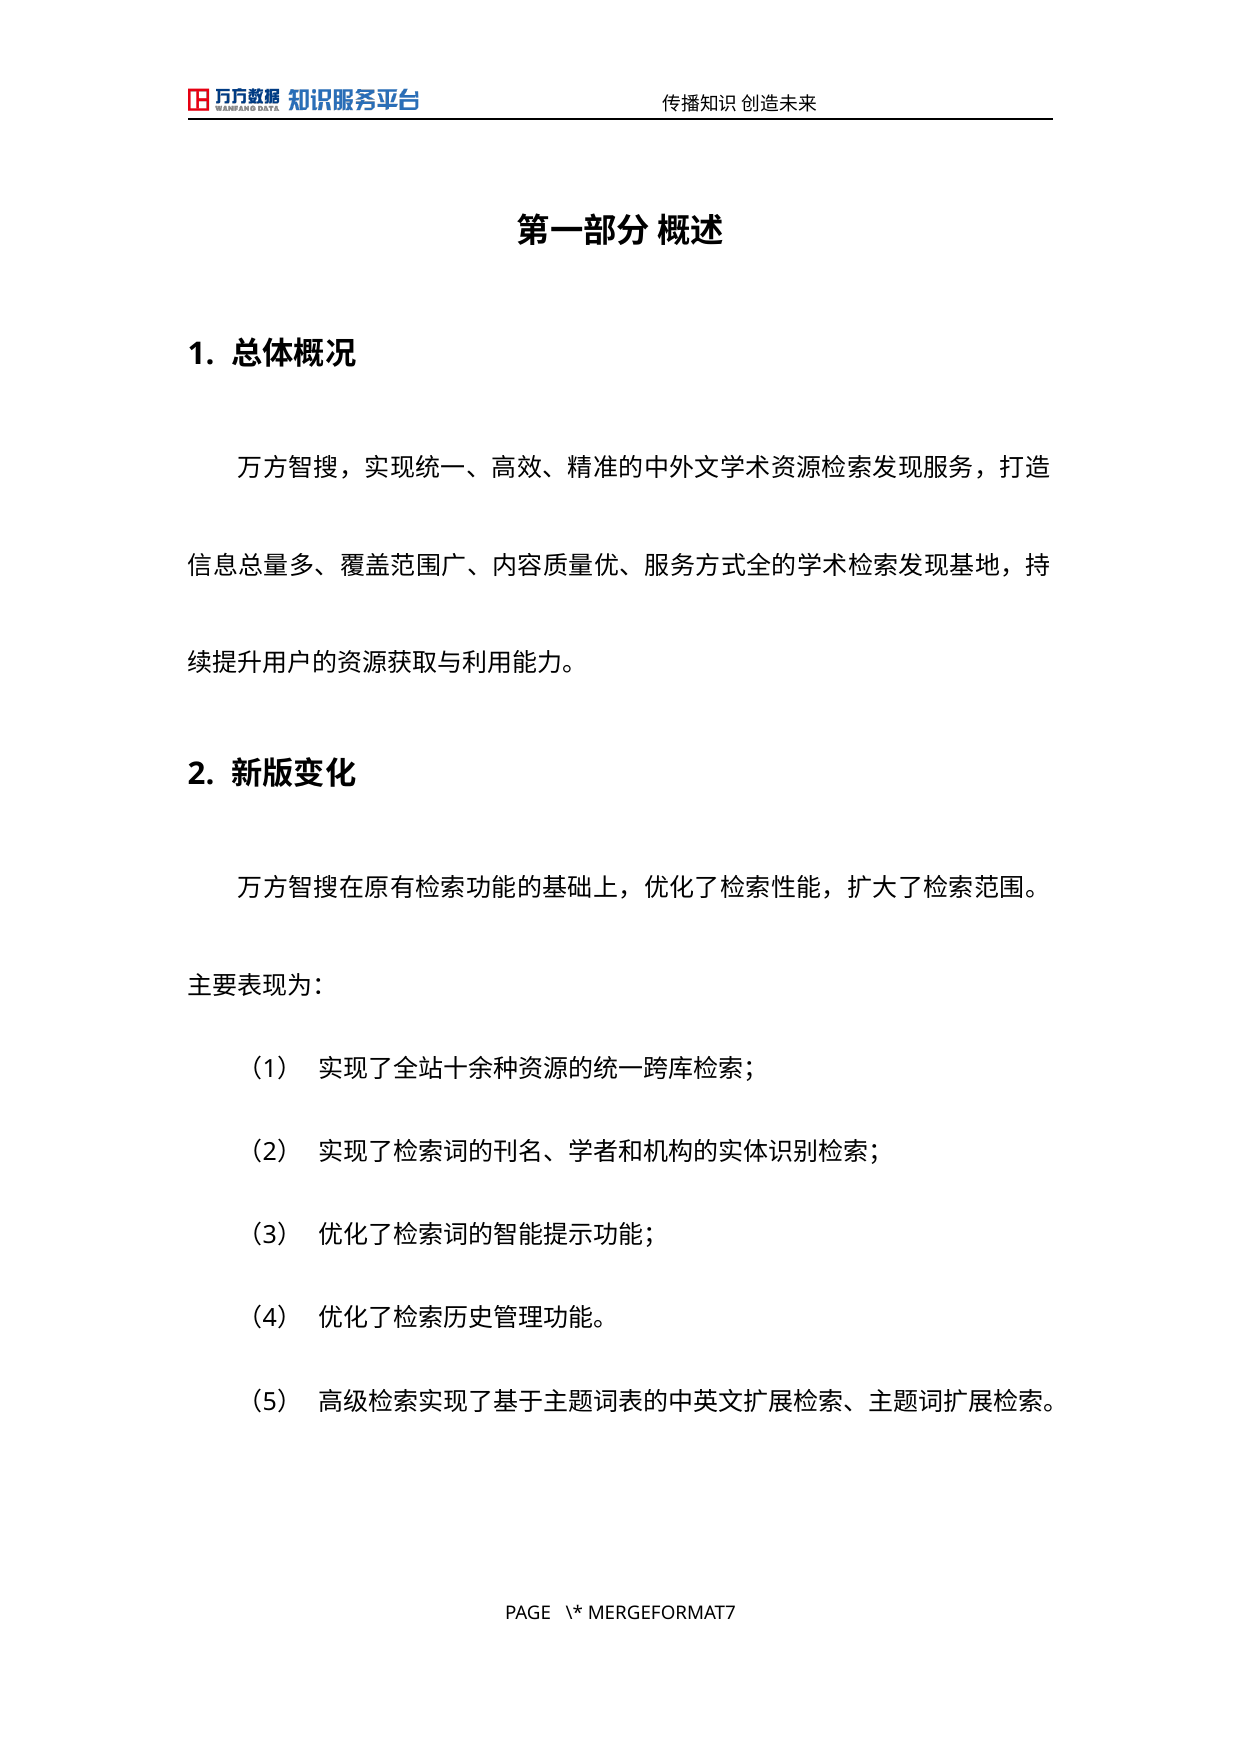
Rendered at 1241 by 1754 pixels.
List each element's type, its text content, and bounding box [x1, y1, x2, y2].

list 实现了全站十余种资源的统一跨库检索； [237, 1034, 1053, 1099]
text 万方智搜在原有检索功能的基础上，优化了检索性能，扩大了检索范围。主要表现为： [187, 853, 1053, 1016]
text 万方智搜，实现统一、高效、精准的中外文学术资源检索发现服务，打造信息总量多、覆盖范围广、内容质量优、服务方式全的学术检索发现基地，持续提升用户的资源获取与利用能力。 [187, 433, 1053, 693]
subtitle 新版变化 [187, 739, 1053, 804]
picture [187, 88, 419, 111]
list 高级检索实现了基于主题词表的中英文扩展检索、主题词扩展检索。 [237, 1367, 1053, 1432]
list 优化了检索词的智能提示功能； [237, 1200, 1053, 1265]
list 优化了检索历史管理功能。 [237, 1283, 1053, 1348]
subtitle 第一部分 概述 [187, 195, 1053, 260]
subtitle 总体概况 [187, 319, 1053, 384]
list 实现了检索词的刊名、学者和机构的实体识别检索； [237, 1117, 1053, 1182]
